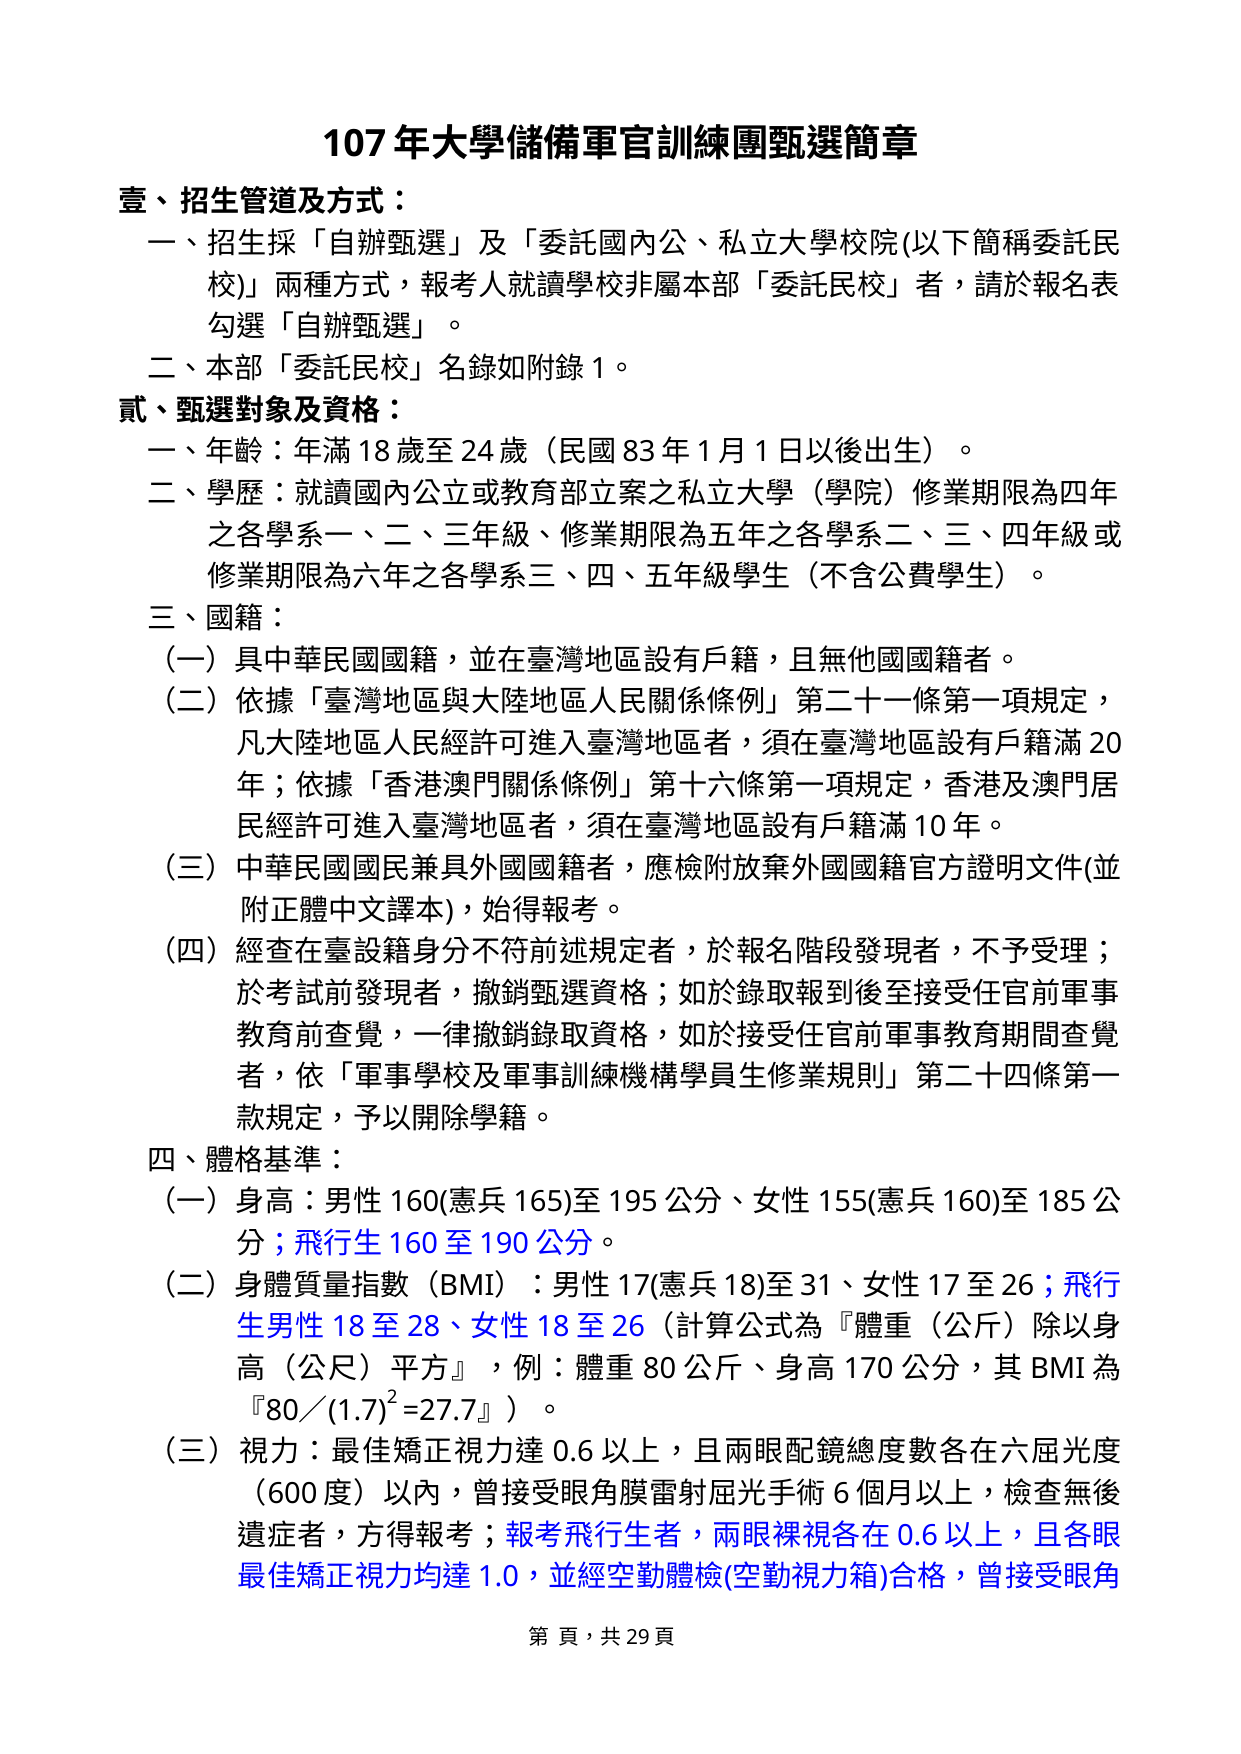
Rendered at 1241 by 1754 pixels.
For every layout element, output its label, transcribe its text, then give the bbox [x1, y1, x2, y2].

text 三、國籍： [147, 595, 1122, 637]
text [147, 1428, 1122, 1595]
subtitle 招生管道及方式： [118, 178, 1122, 220]
text （一）身高：男性160(憲兵165)至195公分、女性155(憲兵160)至185公分；飛行生160至190公分。 [147, 1178, 1122, 1262]
text 二、學歷：就讀國內公立或教育部立案之私立大學（學院）修業期限為四年之各學系一、二、三年級、修業期限為五年之各學系二、三、四年級或修業期限為六年之各學系三、四、五年級學生（不含公費學生）。 [147, 470, 1122, 595]
text （三）中華民國國民兼具外國國籍者，應檢附放棄外國國籍官方證明文件(並附正體中文譯本)，始得報考。 [147, 845, 1122, 928]
subtitle 貳、甄選對象及資格： [118, 387, 1122, 428]
text （二）身體質量指數（BMI）：男性17(憲兵18)至31、女性17至26；飛行生男性18至28、女性18至26（計算公式為『體重（公斤）除以身高（公尺）平方』，例：體重80公斤、身高170公分，其BMI為『80／(1.7)2 =27.7』）。 [147, 1262, 1122, 1428]
text 一、招生採「自辦甄選」及「委託國內公、私立大學校院(以下簡稱委託民校)」兩種方式，報考人就讀學校非屬本部「委託民校」者，請於報名表勾選「自辦甄選」。 [147, 220, 1122, 345]
text 四、體格基準： [147, 1137, 1122, 1178]
text （四）經查在臺設籍身分不符前述規定者，於報名階段發現者，不予受理；於考試前發現者，撤銷甄選資格；如於錄取報到後至接受任官前軍事教育前查覺，一律撤銷錄取資格，如於接受任官前軍事教育期間查覺者，依「軍事學校及軍事訓練機構學員生修業規則」第二十四條第一款規定，予以開除學籍。 [147, 928, 1122, 1137]
text （二）依據「臺灣地區與大陸地區人民關係條例」第二十一條第一項規定，凡大陸地區人民經許可進入臺灣地區者，須在臺灣地區設有戶籍滿20年；依據「香港澳門關係條例」第十六條第一項規定，香港及澳門居民經許可進入臺灣地區者，須在臺灣地區設有戶籍滿10年。 [147, 678, 1122, 845]
text （一）具中華民國國籍，並在臺灣地區設有戶籍，且無他國國籍者。 [147, 637, 1122, 678]
text 107年大學儲備軍官訓練團甄選簡章 [118, 118, 1122, 166]
text 二、本部「委託民校」名錄如附錄1。 [147, 345, 1122, 387]
text 一、年齡：年滿18歲至24歲（民國83年1月1日以後出生）。 [147, 428, 1122, 470]
